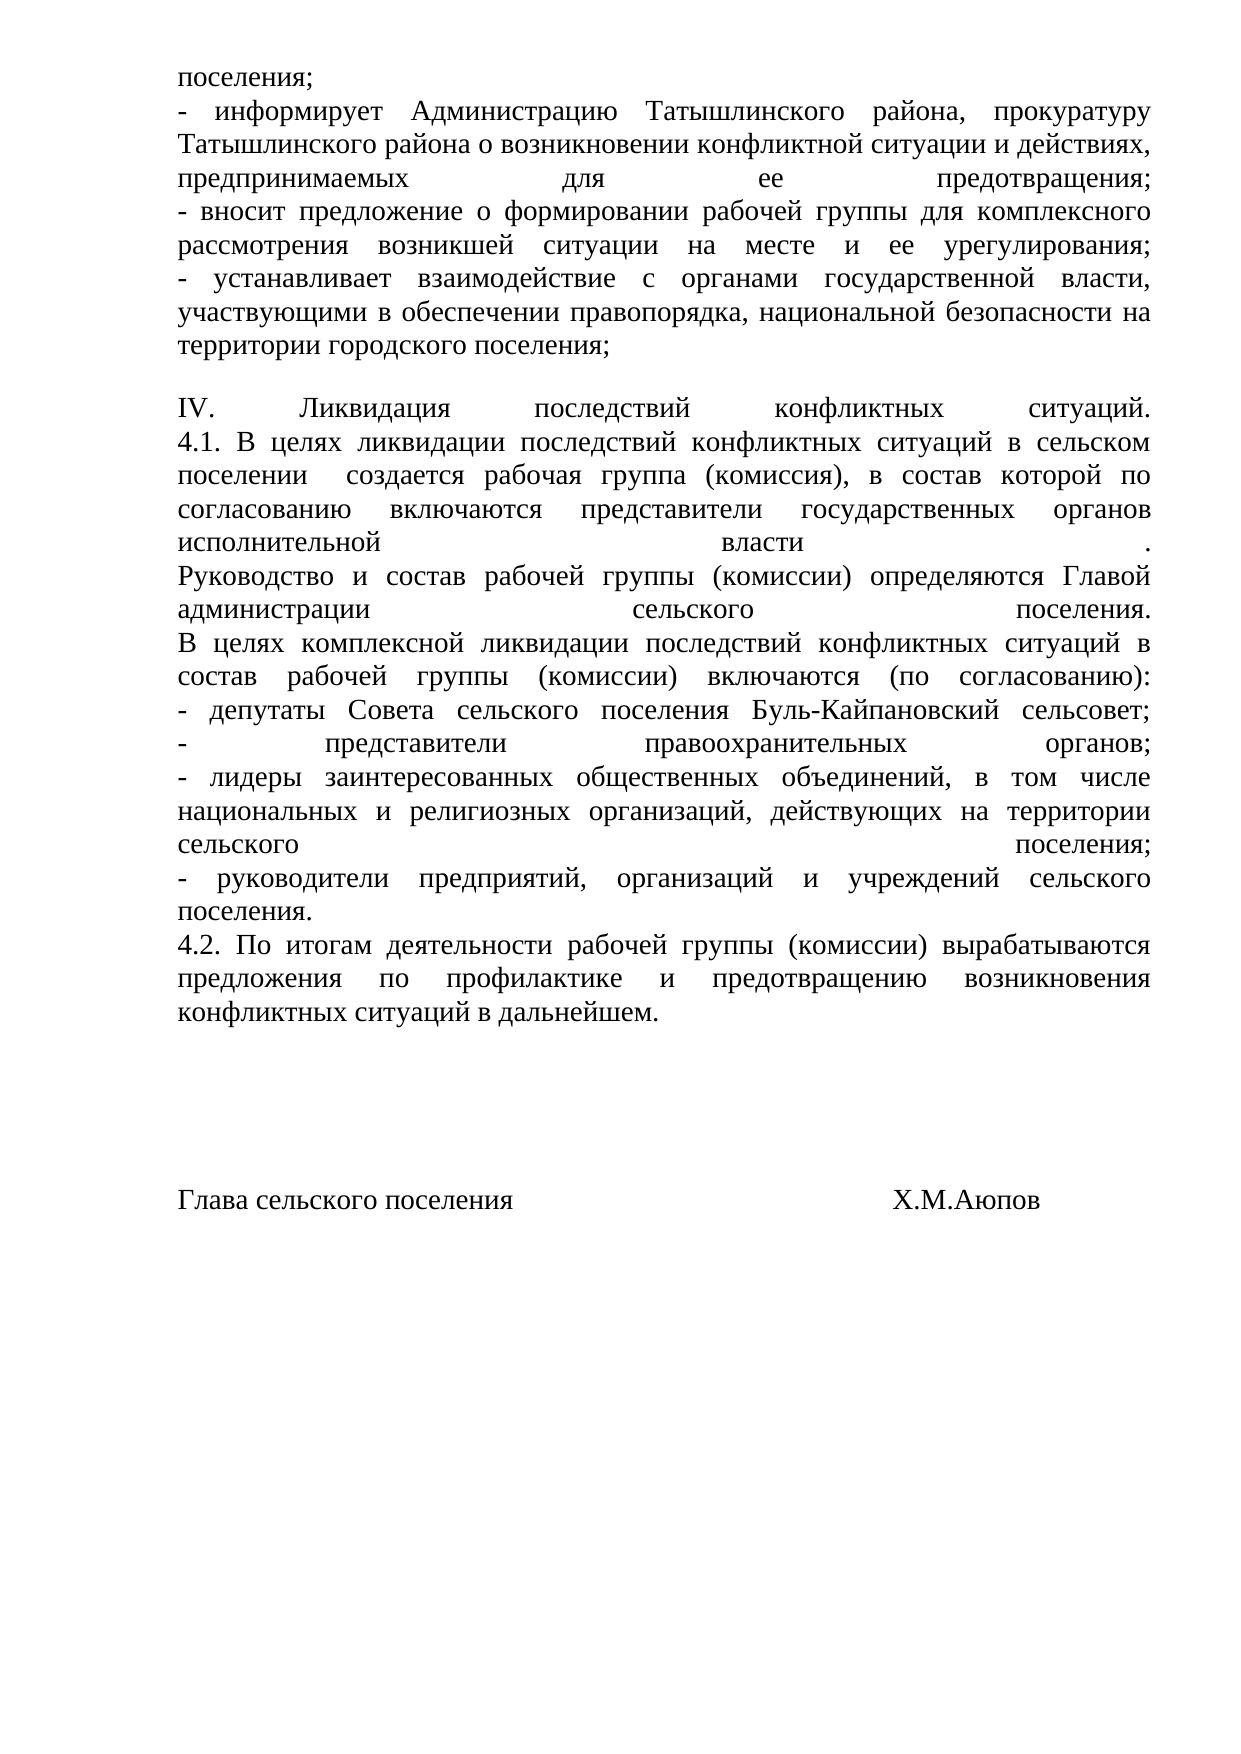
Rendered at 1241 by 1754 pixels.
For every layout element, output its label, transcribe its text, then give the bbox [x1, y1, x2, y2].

text IV. Ликвидация последствий конфликтных ситуаций. 4.1. В целях ликвидации последствий конфликтных ситуаций в сельском поселении создается рабочая группа (комиссия), в состав которой по согласованию включаются представители государственных органов исполнительной власти . Руководство и состав рабочей группы (комиссии) определяются Главой администрации сельского поселения. В целях комплексной ликвидации последствий конфликтных ситуаций в состав рабочей группы (комиссии) включаются (по согласованию): - депутаты Совета сельского поселения Буль-Кайпановский сельсовет; - представители правоохранительных органов; - лидеры заинтересованных общественных объединений, в том числе национальных и религиозных организаций, действующих на территории сельского поселения; - руководители предприятий, организаций и учреждений сельского поселения. 4.2. По итогам деятельности рабочей группы (комиссии) вырабатываются предложения по профилактике и предотвращению возникновения конфликтных ситуаций в дальнейшем. [177, 390, 1152, 1027]
text Глава сельского поселения Х.М.Аюпов [177, 1182, 1152, 1216]
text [177, 59, 1152, 361]
